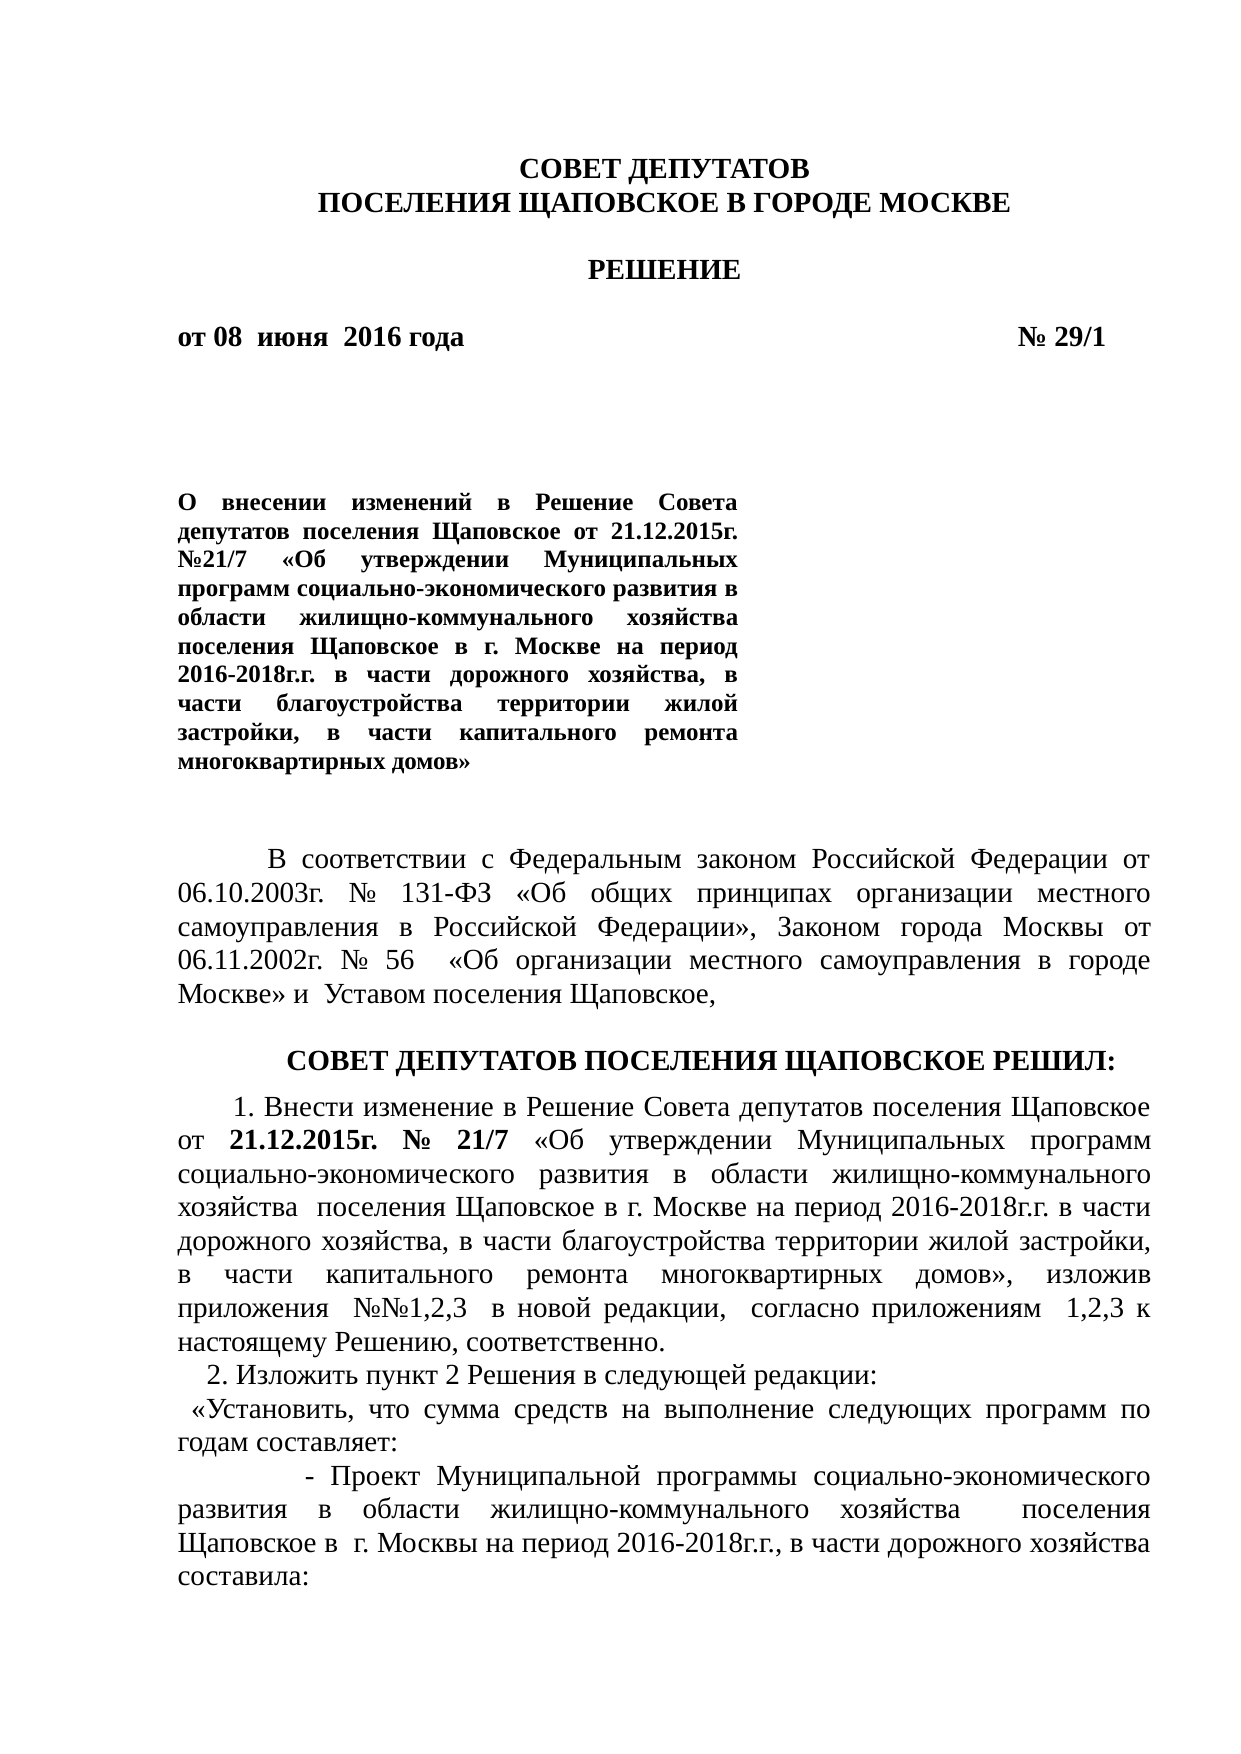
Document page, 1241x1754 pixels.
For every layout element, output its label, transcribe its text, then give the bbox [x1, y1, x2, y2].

text 2. Изложить пункт 2 Решения в следующей редакции: [177, 1357, 1152, 1391]
text - Проект Муниципальной программы социально-экономического развития в области жилищно-коммунального хозяйства поселения Щаповское в г. Москвы на период 2016-2018г.г., в части дорожного хозяйства составила: [177, 1458, 1152, 1592]
text В соответствии с Федеральным законом Российской Федерации от 06.10.2003г. № 131-ФЗ «Об общих принципах организации местного самоуправления в Российской Федерации», Законом города Москвы от 06.11.2002г. № 56 «Об организации местного самоуправления в городе Москве» и Уставом поселения Щаповское, [177, 842, 1152, 1009]
text РЕШЕНИЕ [177, 252, 1152, 286]
text 1. Внести изменение в Решение Совета депутатов поселения Щаповское от 21.12.2015г. № 21/7 «Об утверждении Муниципальных программ социально-экономического развития в области жилищно-коммунального хозяйства поселения Щаповское в г. Москве на период 2016-2018г.г. в части дорожного хозяйства, в части благоустройства территории жилой застройки, в части капитального ремонта многоквартирных домов», изложив приложения №№1,2,3 в новой редакции, согласно приложениям 1,2,3 к настоящему Решению, соответственно. [177, 1089, 1152, 1357]
text О внесении изменений в Решение Совета депутатов поселения Щаповское от 21.12.2015г. №21/7 «Об утверждении Муниципальных программ социально-экономического развития в области жилищно-коммунального хозяйства поселения Щаповское в г. Москве на период 2016-2018г.г. в части дорожного хозяйства, в части благоустройства территории жилой застройки, в части капитального ремонта многоквартирных домов» [177, 487, 738, 774]
text от 08 июня 2016 года № 29/1 [177, 319, 1152, 353]
text «Установить, что сумма средств на выполнение следующих программ по годам составляет: [177, 1391, 1152, 1458]
text СОВЕТ ДЕПУТАТОВ ПОСЕЛЕНИЯ ЩАПОВСКОЕ РЕШИЛ: [177, 1043, 1152, 1076]
text ПОСЕЛЕНИЯ ЩАПОВСКОЕ В ГОРОДЕ МОСКВЕ [177, 185, 1152, 219]
text СОВЕТ ДЕПУТАТОВ [177, 152, 1152, 185]
